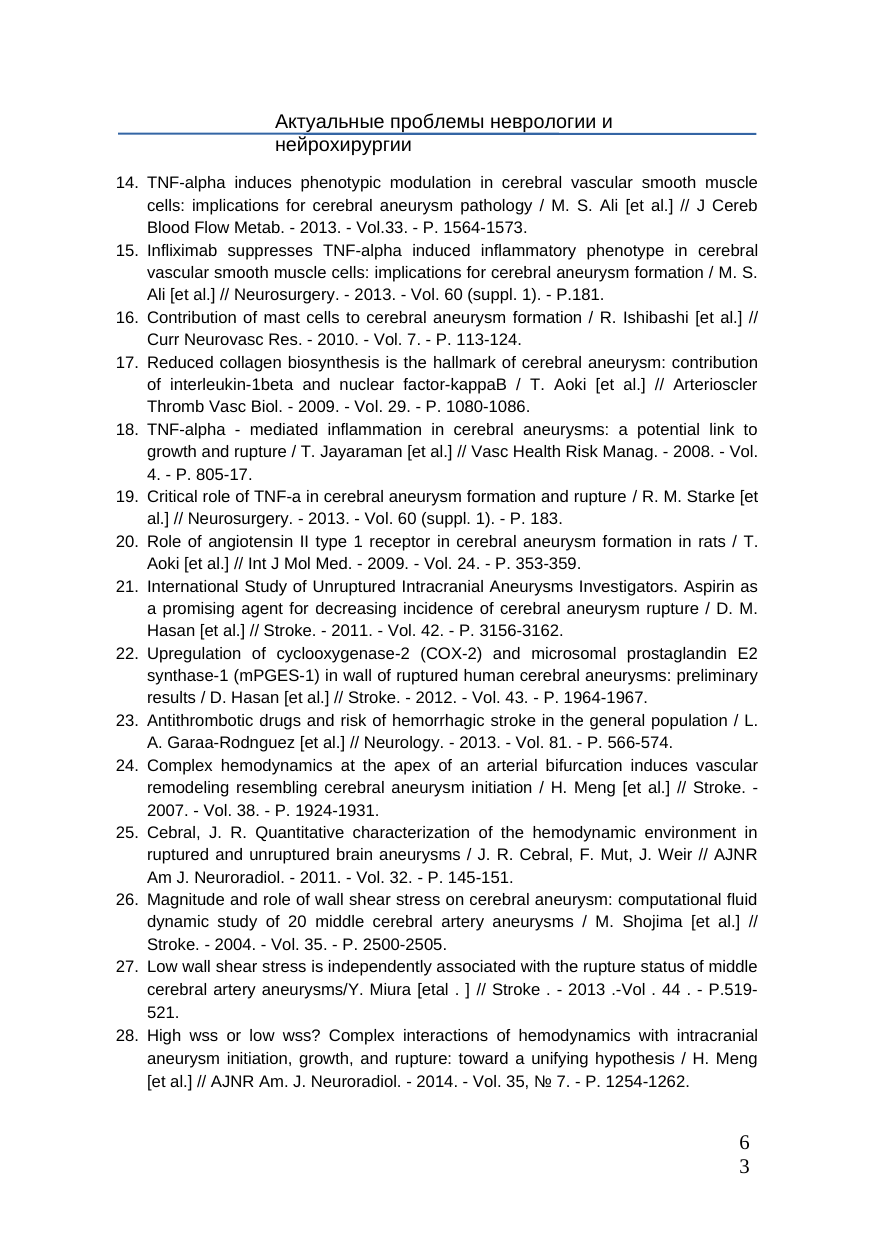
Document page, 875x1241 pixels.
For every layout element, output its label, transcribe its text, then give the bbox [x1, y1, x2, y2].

list International Study of Unruptured Intracranial Aneurysms Investigators. Aspirin as a promising agent for decreasing incidence of cerebral aneurysm rupture / D. M. Hasan [et al.] // Stroke. - 2011. - Vol. 42. - P. 3156-3162. [116, 576, 759, 640]
list Role of angiotensin II type 1 receptor in cerebral aneurysm formation in rats / T. Aoki [et al.] // Int J Mol Med. - 2009. - Vol. 24. - P. 353-359. [116, 532, 759, 573]
list Complex hemodynamics at the apex of an arterial bifurcation induces vascular remodeling resembling cerebral aneurysm initiation / H. Meng [et al.] // Stroke. - 2007. - Vol. 38. - P. 1924-1931. [116, 756, 759, 819]
list Critical role of TNF-a in cerebral aneurysm formation and rupture / R. M. Starke [et al.] // Neurosurgery. - 2013. - Vol. 60 (suppl. 1). - P. 183. [116, 487, 759, 528]
list Low wall shear stress is independently associated with the rupture status of middle cerebral artery aneurysms/Y. Miura [etal . ] // Stroke . - 2013 .-Vol . 44 . - P.519-521. [116, 957, 759, 1022]
list TNF-alpha - mediated inflammation in cerebral aneurysms: a potential link to growth and rupture / T. Jayaraman [et al.] // Vasc Health Risk Manag. - 2008. - Vol. 4. - P. 805-17. [116, 419, 759, 483]
list Contribution of mast cells to cerebral aneurysm formation / R. Ishibashi [et al.] // Curr Neurovasc Res. - 2010. - Vol. 7. - P. 113-124. [116, 308, 759, 349]
list Infliximab suppresses TNF-alpha induced inflammatory phenotype in cerebral vascular smooth muscle cells: implications for cerebral aneurysm formation / M. S. Ali [et al.] // Neurosurgery. - 2013. - Vol. 60 (suppl. 1). - P.181. [116, 240, 759, 304]
list Antithrombotic drugs and risk of hemorrhagic stroke in the general population / L. A. Garaa-Rodnguez [et al.] // Neurology. - 2013. - Vol. 81. - P. 566-574. [116, 711, 759, 752]
list High wss or low wss? Complex interactions of hemodynamics with intracranial aneurysm initiation, growth, and rupture: toward a unifying hypothesis / H. Meng [et al.] // AJNR Am. J. Neuroradiol. - 2014. - Vol. 35, № 7. - P. 1254-1262. [116, 1026, 759, 1091]
list Cebral, J. R. Quantitative characterization of the hemodynamic environment in ruptured and unruptured brain aneurysms / J. R. Cebral, F. Mut, J. Weir // AJNR Am J. Neuroradiol. - 2011. - Vol. 32. - P. 145-151. [116, 823, 759, 887]
list Magnitude and role of wall shear stress on cerebral aneurysm: computational fluid dynamic study of 20 middle cerebral artery aneurysms / M. Shojima [et al.] // Stroke. - 2004. - Vol. 35. - P. 2500-2505. [116, 890, 759, 954]
list TNF-alpha induces phenotypic modulation in cerebral vascular smooth muscle cells: implications for cerebral aneurysm pathology / M. S. Ali [et al.] // J Cereb Blood Flow Metab. - 2013. - Vol.33. - P. 1564-1573. [116, 173, 759, 237]
list Upregulation of cyclooxygenase-2 (COX-2) and microsomal prostaglandin E2 synthase-1 (mPGES-1) in wall of ruptured human cerebral aneurysms: preliminary results / D. Hasan [et al.] // Stroke. - 2012. - Vol. 43. - P. 1964-1967. [116, 643, 759, 707]
list Reduced collagen biosynthesis is the hallmark of cerebral aneurysm: contribution of interleukin-1beta and nuclear factor-kappaB / T. Aoki [et al.] // Arterioscler Thromb Vasc Biol. - 2009. - Vol. 29. - P. 1080-1086. [116, 352, 759, 416]
